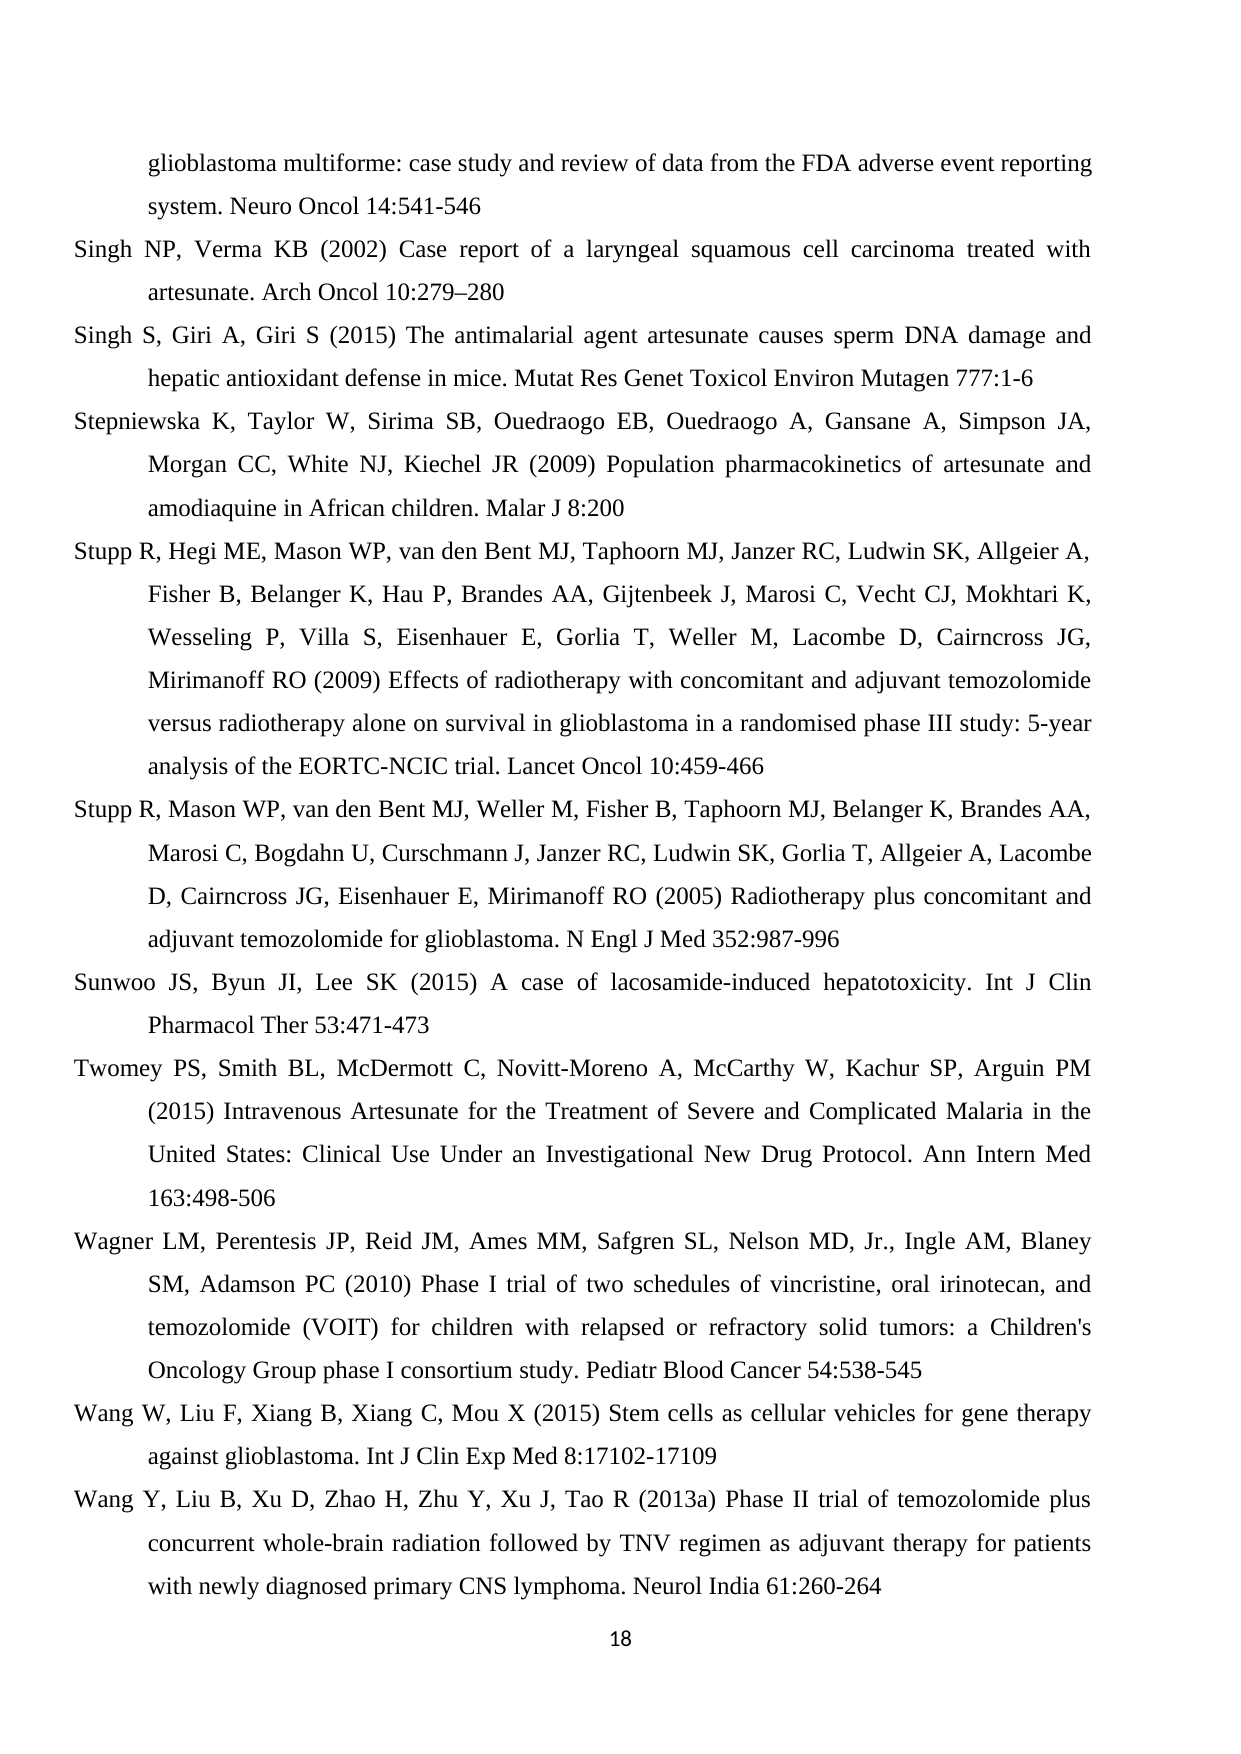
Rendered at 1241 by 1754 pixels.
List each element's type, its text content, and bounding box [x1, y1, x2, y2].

text Wang W, Liu F, Xiang B, Xiang C, Mou X (2015) Stem cells as cellular vehicles for gene therapy against glioblastoma. Int J Clin Exp Med 8:17102-17109 [74, 1398, 1093, 1470]
text Singh NP, Verma KB (2002) Case report of a laryngeal squamous cell carcinoma treated with artesunate. Arch Oncol 10:279–280 [74, 234, 1093, 306]
text Stepniewska K, Taylor W, Sirima SB, Ouedraogo EB, Ouedraogo A, Gansane A, Simpson JA, Morgan CC, White NJ, Kiechel JR (2009) Population pharmacokinetics of artesunate and amodiaquine in African children. Malar J 8:200 [74, 406, 1093, 521]
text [74, 148, 1093, 219]
text Twomey PS, Smith BL, McDermott C, Novitt-Moreno A, McCarthy W, Kachur SP, Arguin PM (2015) Intravenous Artesunate for the Treatment of Severe and Complicated Malaria in the United States: Clinical Use Under an Investigational New Drug Protocol. Ann Intern Med 163:498-506 [74, 1053, 1093, 1211]
text Singh S, Giri A, Giri S (2015) The antimalarial agent artesunate causes sperm DNA damage and hepatic antioxidant defense in mice. Mutat Res Genet Toxicol Environ Mutagen 777:1-6 [74, 320, 1093, 392]
text Wagner LM, Perentesis JP, Reid JM, Ames MM, Safgren SL, Nelson MD, Jr., Ingle AM, Blaney SM, Adamson PC (2010) Phase I trial of two schedules of vincristine, oral irinotecan, and temozolomide (VOIT) for children with relapsed or refractory solid tumors: a Children's Oncology Group phase I consortium study. Pediatr Blood Cancer 54:538-545 [74, 1226, 1093, 1384]
text Sunwoo JS, Byun JI, Lee SK (2015) A case of lacosamide-induced hepatotoxicity. Int J Clin Pharmacol Ther 53:471-473 [74, 967, 1093, 1039]
text Stupp R, Hegi ME, Mason WP, van den Bent MJ, Taphoorn MJ, Janzer RC, Ludwin SK, Allgeier A, Fisher B, Belanger K, Hau P, Brandes AA, Gijtenbeek J, Marosi C, Vecht CJ, Mokhtari K, Wesseling P, Villa S, Eisenhauer E, Gorlia T, Weller M, Lacombe D, Cairncross JG, Mirimanoff RO (2009) Effects of radiotherapy with concomitant and adjuvant temozolomide versus radiotherapy alone on survival in glioblastoma in a randomised phase III study: 5-year analysis of the EORTC-NCIC trial. Lancet Oncol 10:459-466 [74, 536, 1093, 780]
text Stupp R, Mason WP, van den Bent MJ, Weller M, Fisher B, Taphoorn MJ, Belanger K, Brandes AA, Marosi C, Bogdahn U, Curschmann J, Janzer RC, Ludwin SK, Gorlia T, Allgeier A, Lacombe D, Cairncross JG, Eisenhauer E, Mirimanoff RO (2005) Radiotherapy plus concomitant and adjuvant temozolomide for glioblastoma. N Engl J Med 352:987-996 [74, 794, 1093, 953]
text Wang Y, Liu B, Xu D, Zhao H, Zhu Y, Xu J, Tao R (2013a) Phase II trial of temozolomide plus concurrent whole-brain radiation followed by TNV regimen as adjuvant therapy for patients with newly diagnosed primary CNS lymphoma. Neurol India 61:260-264 [74, 1484, 1093, 1599]
